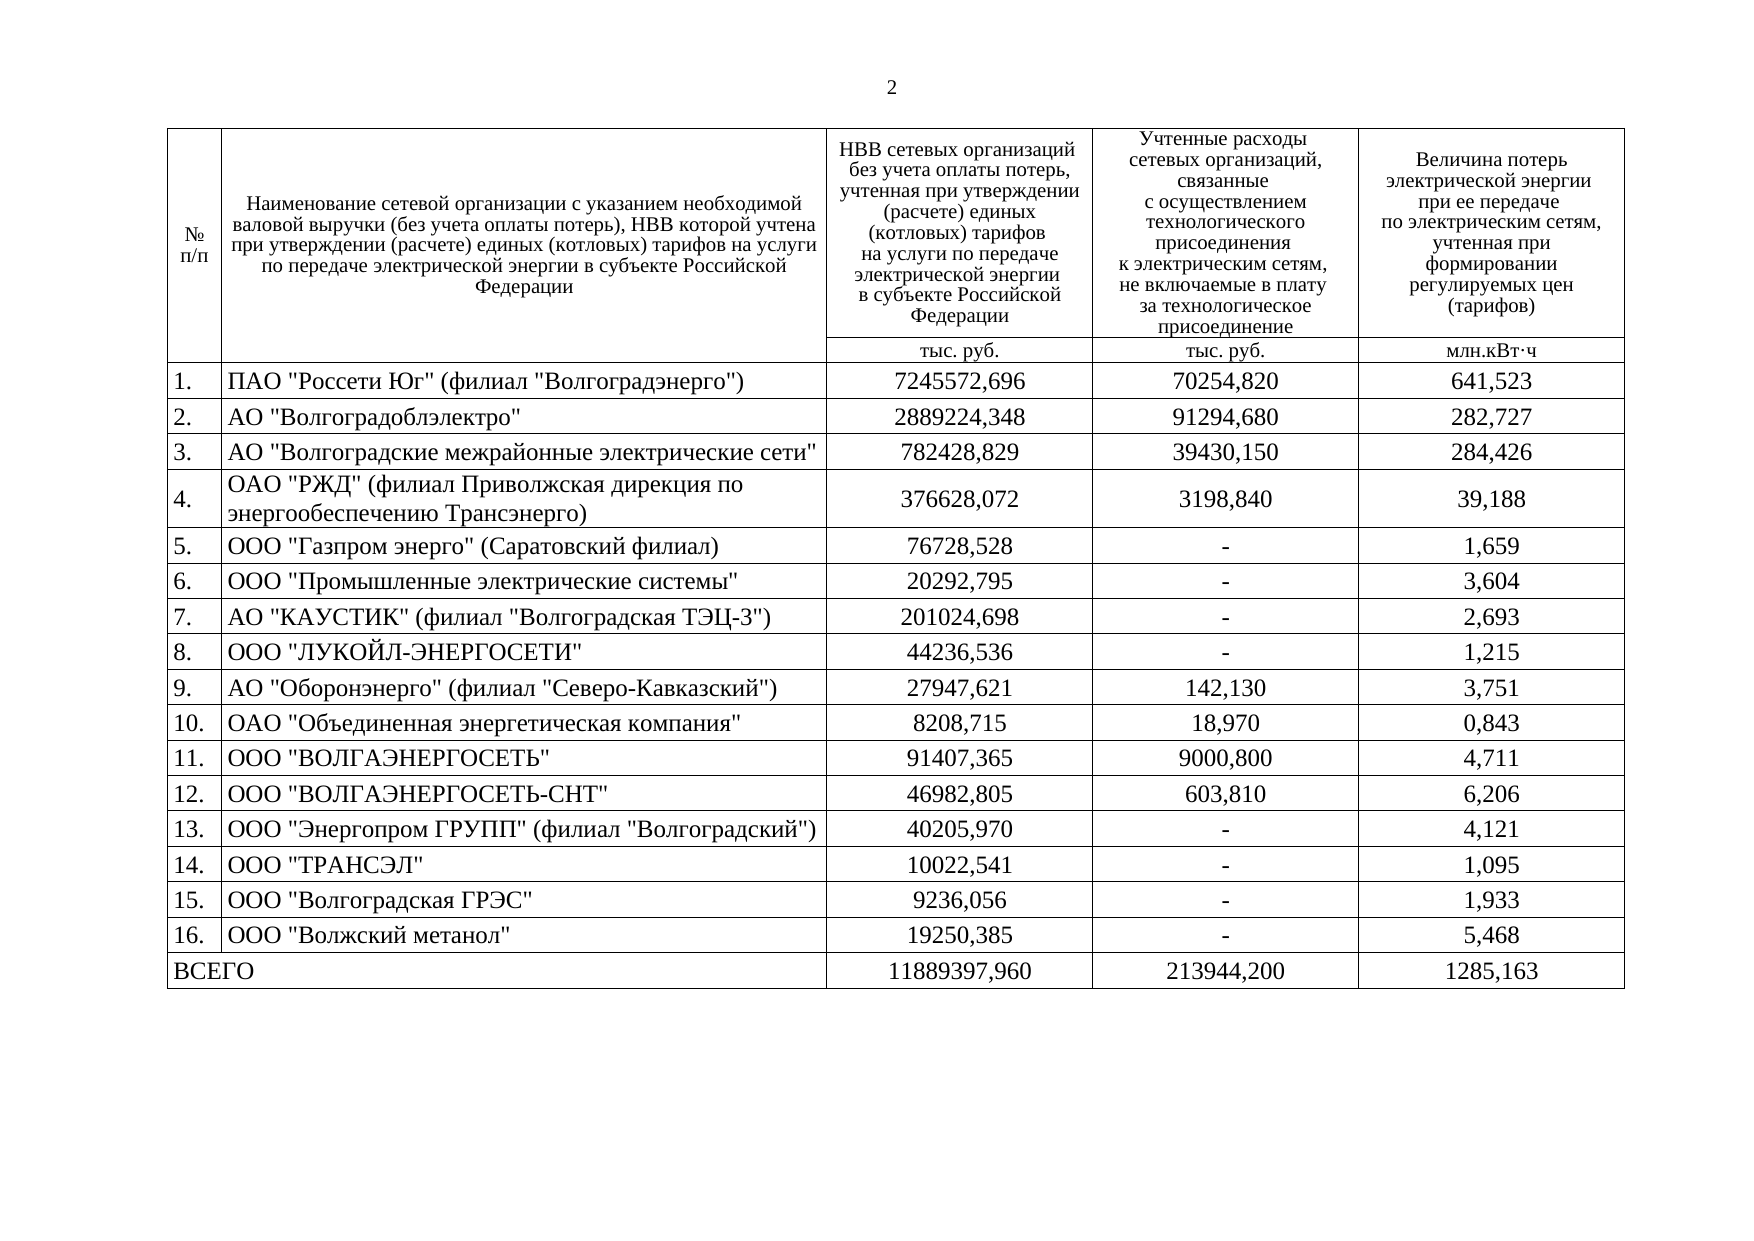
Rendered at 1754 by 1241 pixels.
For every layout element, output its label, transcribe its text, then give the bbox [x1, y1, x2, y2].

table_cell 2,693 [1359, 599, 1624, 633]
table_cell 8208,715 [827, 705, 1092, 739]
table_cell 6. [168, 564, 221, 598]
table_cell ООО "Волжский метанол" [222, 918, 826, 952]
table_cell тыс. руб. [827, 338, 1092, 362]
table_cell 40205,970 [827, 811, 1092, 846]
table_cell 39430,150 [1093, 434, 1358, 468]
table_cell 1. [168, 363, 221, 398]
table_cell - [1093, 634, 1358, 669]
table_cell 201024,698 [827, 599, 1092, 633]
table_header Учтенные расходы сетевых организаций, связанные с осуществлением технологического присоединения к электрическим сетям, не включаемые в плату за технологическое присоединение [1093, 129, 1358, 337]
table_cell 9000,800 [1093, 741, 1358, 775]
table_cell 8. [168, 634, 221, 669]
table_cell 0,843 [1359, 705, 1624, 739]
table_cell ООО "Волгоградская ГРЭС" [222, 882, 826, 917]
table_cell 14. [168, 847, 221, 881]
table_cell 46982,805 [827, 776, 1092, 810]
table_cell 2. [168, 399, 221, 433]
table_cell АО "Волгоградские межрайонные электрические сети" [222, 434, 826, 468]
table_cell 282,727 [1359, 399, 1624, 433]
table_cell 3. [168, 434, 221, 468]
table_cell 3,604 [1359, 564, 1624, 598]
table_cell - [1093, 811, 1358, 846]
table_cell - [1093, 918, 1358, 952]
table_cell ООО "ВОЛГАЭНЕРГОСЕТЬ-СНТ" [222, 776, 826, 810]
table_cell 20292,795 [827, 564, 1092, 598]
table_cell 641,523 [1359, 363, 1624, 398]
table_cell - [1093, 528, 1358, 562]
table_cell тыс. руб. [1093, 338, 1358, 362]
table_cell 6,206 [1359, 776, 1624, 810]
table_cell 5,468 [1359, 918, 1624, 952]
table_header НВВ сетевых организаций без учета оплаты потерь, учтенная при утверждении (расчете) единых (котловых) тарифов на услуги по передаче электрической энергии в субъекте Российской Федерации [827, 129, 1092, 337]
table_cell 7. [168, 599, 221, 633]
table_cell 11. [168, 741, 221, 775]
table_cell 91407,365 [827, 741, 1092, 775]
table_cell - [1093, 882, 1358, 917]
table_cell ООО "ВОЛГАЭНЕРГОСЕТЬ" [222, 741, 826, 775]
table_cell 27947,621 [827, 670, 1092, 704]
table_cell - [1093, 564, 1358, 598]
table_cell 376628,072 [827, 470, 1092, 527]
table_cell 603,810 [1093, 776, 1358, 810]
table_cell 4,121 [1359, 811, 1624, 846]
table_cell 70254,820 [1093, 363, 1358, 398]
table_cell 1,659 [1359, 528, 1624, 562]
table_cell млн.кВт·ч [1359, 338, 1624, 362]
table_cell 7245572,696 [827, 363, 1092, 398]
table_cell 19250,385 [827, 918, 1092, 952]
table_cell ОАО "РЖД" (филиал Приволжская дирекция по энергообеспечению Трансэнерго) [222, 470, 826, 527]
table_cell 5. [168, 528, 221, 562]
table_cell 284,426 [1359, 434, 1624, 468]
table_cell 3198,840 [1093, 470, 1358, 527]
table_cell 1,095 [1359, 847, 1624, 881]
table_cell 142,130 [1093, 670, 1358, 704]
table_cell ОАО "Объединенная энергетическая компания" [222, 705, 826, 739]
table_cell 213944,200 [1093, 953, 1358, 987]
table_header № п/п [168, 129, 221, 362]
table_cell 15. [168, 882, 221, 917]
table_cell ООО "ЛУКОЙЛ-ЭНЕРГОСЕТИ" [222, 634, 826, 669]
table_cell 3,751 [1359, 670, 1624, 704]
table_cell 12. [168, 776, 221, 810]
table_cell 18,970 [1093, 705, 1358, 739]
table_cell 10. [168, 705, 221, 739]
table_cell ООО "Газпром энерго" (Саратовский филиал) [222, 528, 826, 562]
table_cell 782428,829 [827, 434, 1092, 468]
table_cell ООО "Промышленные электрические системы" [222, 564, 826, 598]
table_cell ООО "ТРАНСЭЛ" [222, 847, 826, 881]
table_cell 76728,528 [827, 528, 1092, 562]
table_cell ВСЕГО [168, 953, 826, 987]
table_cell 1285,163 [1359, 953, 1624, 987]
table_header Наименование сетевой организации с указанием необходимой валовой выручки (без учета оплаты потерь), НВВ которой учтена при утверждении (расчете) единых (котловых) тарифов на услуги по передаче электрической энергии в субъекте Российской Федерации [222, 129, 826, 362]
table_cell 16. [168, 918, 221, 952]
table_cell 1,215 [1359, 634, 1624, 669]
table_cell 39,188 [1359, 470, 1624, 527]
table_header Величина потерь электрической энергии при ее передаче по электрическим сетям, учтенная при формировании регулируемых цен (тарифов) [1359, 129, 1624, 337]
table_cell - [1093, 847, 1358, 881]
table_cell ООО "Энергопром ГРУПП" (филиал "Волгоградский") [222, 811, 826, 846]
table_cell ПАО "Россети Юг" (филиал "Волгоградэнерго") [222, 363, 826, 398]
table_cell АО "КАУСТИК" (филиал "Волгоградская ТЭЦ-3") [222, 599, 826, 633]
table_cell 1,933 [1359, 882, 1624, 917]
table_cell 44236,536 [827, 634, 1092, 669]
table_cell 9236,056 [827, 882, 1092, 917]
table_cell 91294,680 [1093, 399, 1358, 433]
table_cell - [1093, 599, 1358, 633]
table_cell 11889397,960 [827, 953, 1092, 987]
table_cell 13. [168, 811, 221, 846]
table_cell 9. [168, 670, 221, 704]
table_cell АО "Волгоградоблэлектро" [222, 399, 826, 433]
table_cell 4,711 [1359, 741, 1624, 775]
table_cell 10022,541 [827, 847, 1092, 881]
table_cell 4. [168, 470, 221, 527]
table_cell АО "Оборонэнерго" (филиал "Северо-Кавказский") [222, 670, 826, 704]
table_cell 2889224,348 [827, 399, 1092, 433]
